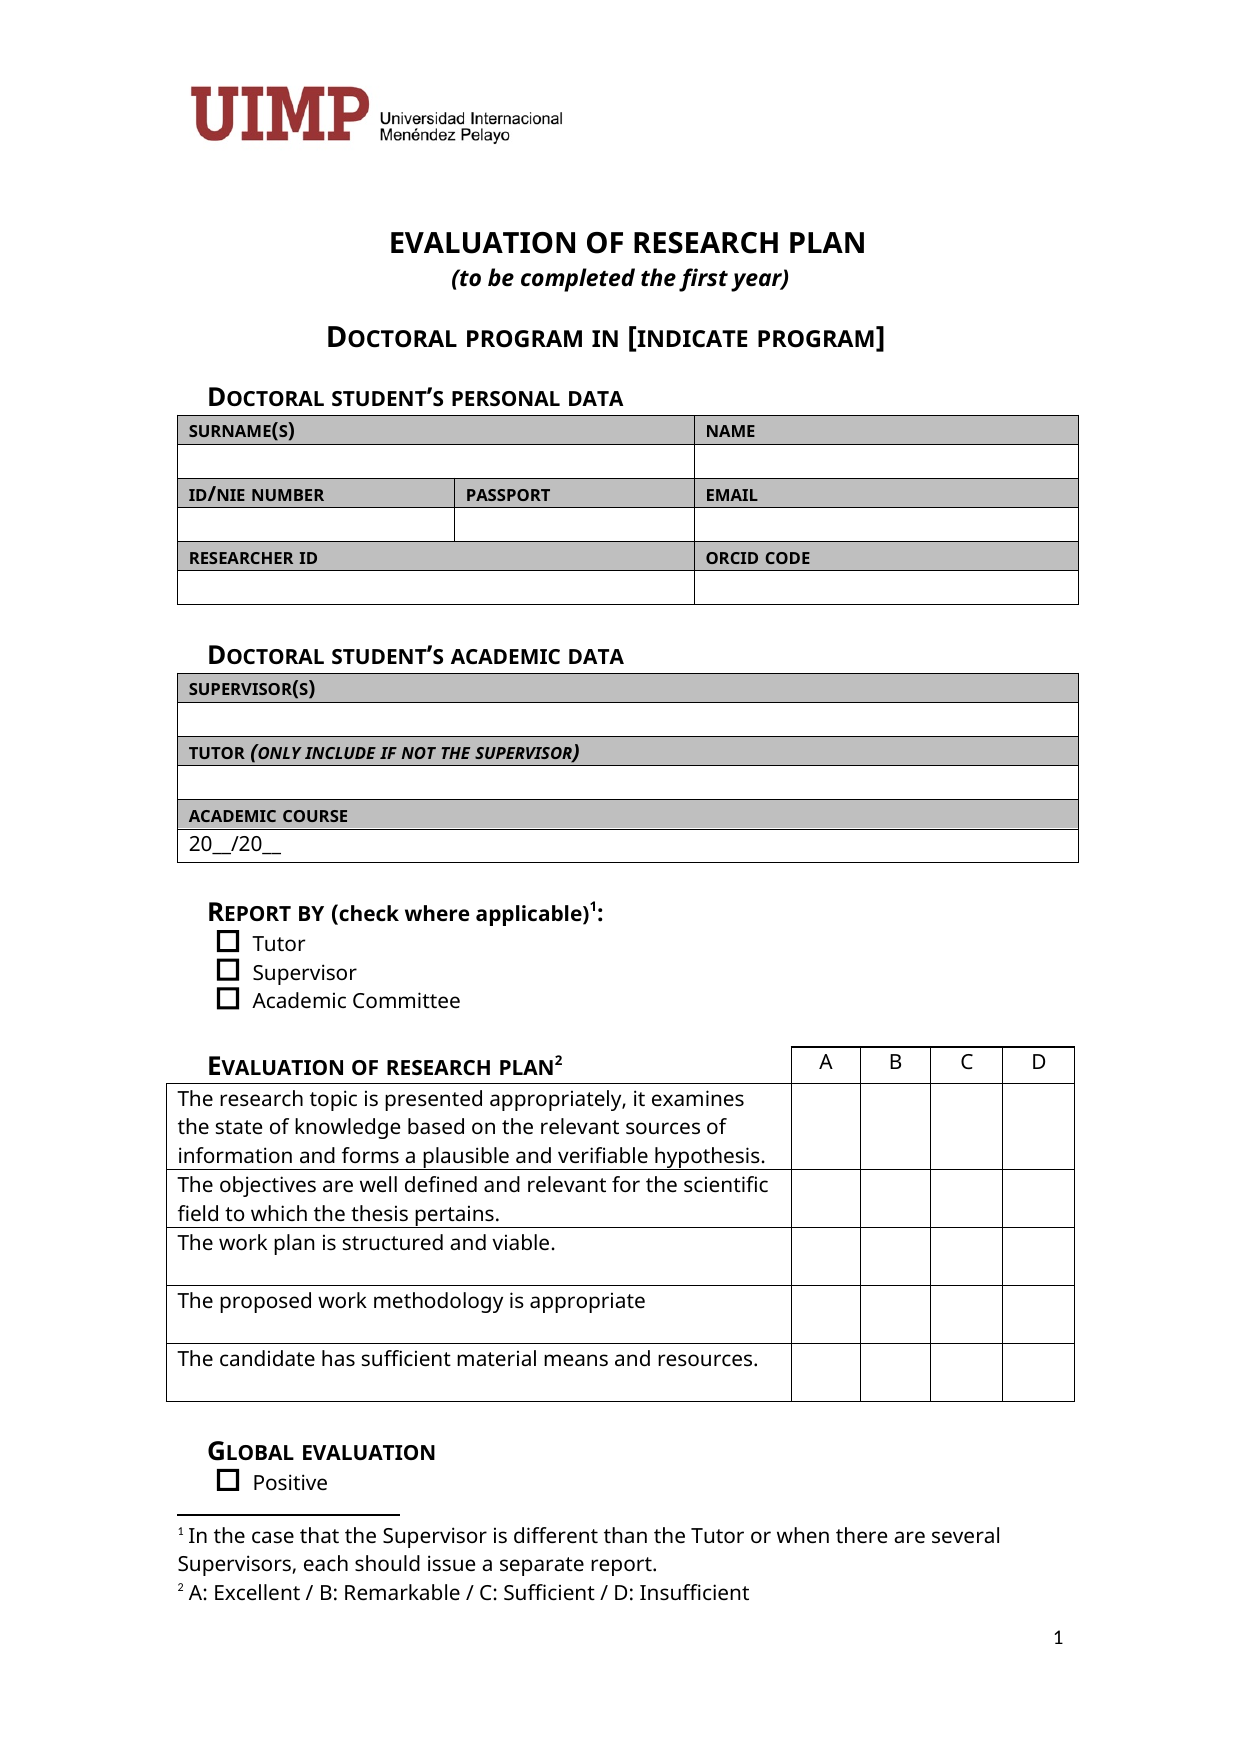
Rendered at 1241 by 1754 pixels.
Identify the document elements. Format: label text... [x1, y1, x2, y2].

list Positive [215, 1468, 1063, 1497]
table_cell [695, 508, 1078, 541]
table_cell [178, 445, 694, 478]
table_cell [178, 703, 1078, 736]
table_cell [455, 508, 694, 541]
table_cell [1003, 1170, 1074, 1227]
table_cell [861, 1344, 930, 1401]
table_cell The proposed work methodology is appropriate [167, 1286, 791, 1343]
table_cell [695, 445, 1078, 478]
table_cell [792, 1344, 860, 1401]
table_cell The objectives are well defined and relevant for the scientific field to which the thesis pertains. [167, 1170, 791, 1227]
table_cell The research topic is presented appropriately, it examines the state of knowledge based on the relevant sources of information and forms a plausible and verifiable hypothesis. [167, 1084, 791, 1169]
table_header supervisor(s) [178, 674, 1078, 702]
picture [177, 73, 576, 153]
table_header name [695, 416, 1078, 444]
table_header B [861, 1048, 930, 1083]
table_cell [792, 1170, 860, 1227]
list Academic Committee [215, 987, 1063, 1015]
table_header A [792, 1048, 860, 1083]
table_cell [931, 1286, 1002, 1343]
table_cell [931, 1344, 1002, 1401]
text EVALUATION OF RESEARCH PLAN [177, 223, 1078, 262]
table_header C [931, 1048, 1002, 1083]
table_cell [1003, 1228, 1074, 1285]
table_cell email [695, 479, 1078, 507]
table_header Evaluation of research plan2 [166, 1046, 791, 1083]
table_cell [861, 1170, 930, 1227]
list Supervisor [215, 958, 1063, 987]
table_header D [1003, 1048, 1074, 1083]
table_cell [178, 766, 1078, 799]
text Doctoral program in [indicate program] [148, 316, 1063, 356]
table_cell [792, 1228, 860, 1285]
table_cell [792, 1286, 860, 1343]
table_cell [1003, 1344, 1074, 1401]
table_cell orcid code [695, 542, 1078, 570]
table_cell [931, 1170, 1002, 1227]
table_cell [1003, 1084, 1074, 1169]
table_cell [178, 571, 694, 604]
table_cell [1003, 1286, 1074, 1343]
table_cell [931, 1228, 1002, 1285]
subtitle Report by (check where applicable): [207, 894, 1063, 929]
table_cell 20__/20__ [178, 830, 1078, 862]
table_cell [178, 508, 454, 541]
table_cell [861, 1228, 930, 1285]
subtitle Doctoral student’s personal data [207, 379, 1063, 414]
table_cell [861, 1286, 930, 1343]
table_cell tutor (only include if not the supervisor) [178, 737, 1078, 765]
table_cell [792, 1084, 860, 1169]
table_cell id/nie number [178, 479, 454, 507]
table_cell The work plan is structured and viable. [167, 1228, 791, 1285]
table_cell [931, 1084, 1002, 1169]
table_cell passport [455, 479, 694, 507]
table_header surname(s) [178, 416, 694, 444]
table_cell The candidate has sufficient material means and resources. [167, 1344, 791, 1401]
table_cell academic course [178, 800, 1078, 828]
table_cell [861, 1084, 930, 1169]
subtitle Doctoral student’s academic data [207, 637, 1063, 672]
table_cell [695, 571, 1078, 604]
text (to be completed the first year) [177, 262, 1063, 294]
subtitle Global evaluation [207, 1433, 1063, 1468]
table_cell researcher id [178, 542, 694, 570]
list Tutor [215, 929, 1063, 958]
